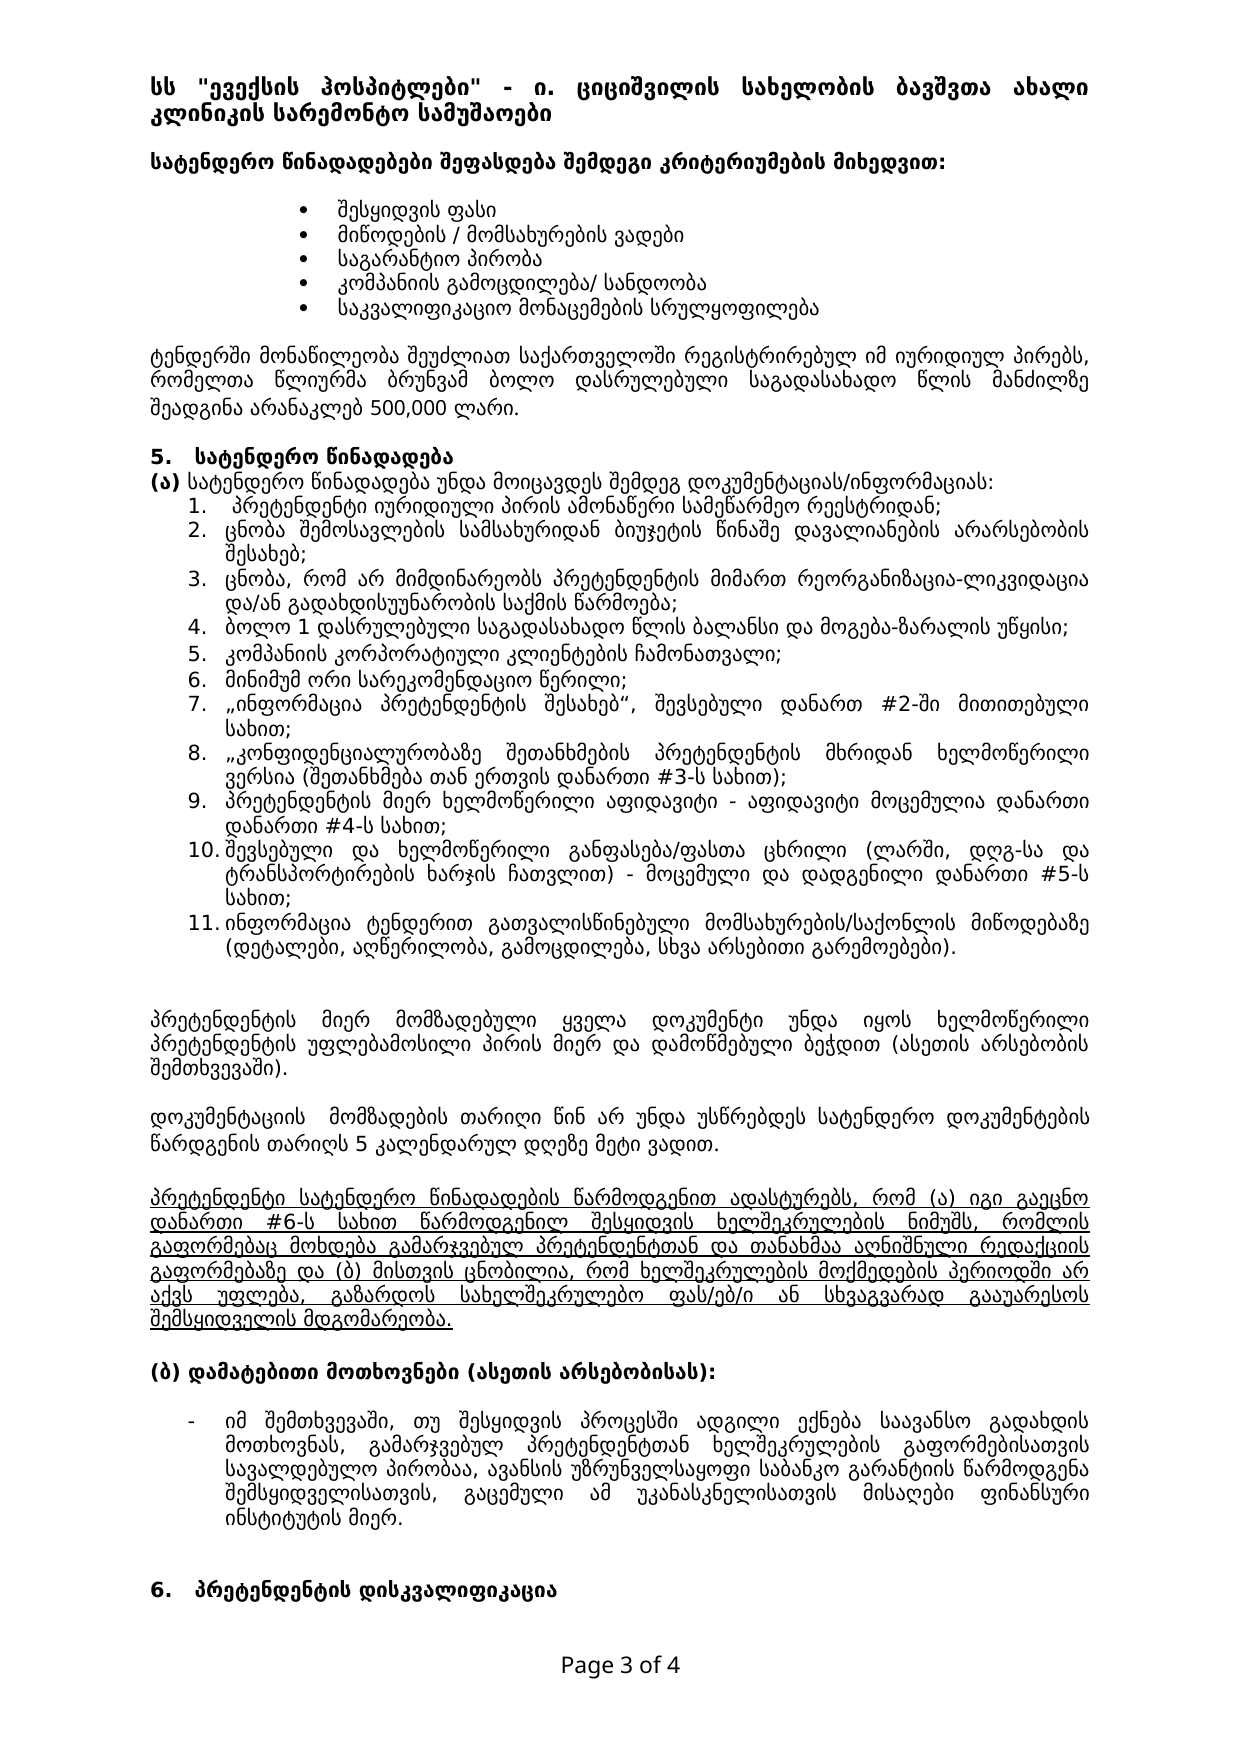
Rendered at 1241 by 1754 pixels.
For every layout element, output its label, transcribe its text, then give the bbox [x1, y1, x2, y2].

list მიწოდების / მომსახურების ვადები [300, 223, 1090, 247]
list ბოლო 1 დასრულებული საგადასახადო წლის ბალანსი და მოგება-ზარალის უწყისი; [187, 615, 1090, 639]
list ინფორმაცია ტენდერით გათვალისწინებული მომსახურების/საქონლის მიწოდებაზე (დეტალები, აღწერილობა, გამოცდილება, სხვა არსებითი გარემოებები). [187, 911, 1090, 959]
list შესყიდვის ფასი [300, 198, 1090, 223]
list „კონფიდენციალურობაზე შეთანხმების პრეტენდენტის მხრიდან ხელმოწერილი ვერსია (შეთანხმება თან ერთვის დანართი #3-ს სახით); [187, 741, 1090, 789]
list „ინფორმაცია პრეტენდენტის შესახებ“, შევსებული დანართ #2-ში მითითებული სახით; [187, 692, 1090, 741]
list მინიმუმ ორი სარეკომენდაციო წერილი; [187, 668, 1090, 692]
text დოკუმენტაციის მომზადების თარიღი წინ არ უნდა უსწრებდეს სატენდერო დოკუმენტების წარდგენის თარიღს 5 კალენდარულ დღეზე მეტი ვადით. [150, 1105, 1090, 1158]
list პრეტენდენტის დისკვალიფიკაცია [150, 1578, 1090, 1603]
list საკვალიფიკაციო მონაცემების სრულყოფილება [300, 296, 1090, 320]
list იმ შემთხვევაში, თუ შესყიდვის პროცესში ადგილი ექნება საავანსო გადახდის მოთხოვნას, გამარჯვებულ პრეტენდენტთან ხელშეკრულების გაფორმებისათვის სავალდებულო პირობაა, ავანსის უზრუნველსაყოფი საბანკო გარანტიის წარმოდგენა შემსყიდველისათვის, გაცემული ამ უკანასკნელისათვის მისაღები ფინანსური ინსტიტუტის მიერ. [187, 1409, 1090, 1530]
text პრეტენდენტი სატენდერო წინადადების წარმოდგენით ადასტურებს, რომ (ა) იგი გაეცნო დანართი #6-ს სახით წარმოდგენილ შესყიდვის ხელშეკრულების ნიმუშს, რომლის გაფორმებაც მოხდება გამარჯვებულ პრეტენდენტთან და თანახმაა აღნიშნული რედაქციის გაფორმებაზე და (ბ) მისთვის ცნობილია, რომ ხელშეკრულების მოქმედების პერიოდში არ აქვს უფლება, გაზარდოს სახელშეკრულებო ფას/ებ/ი ან სხვაგვარად გააუარესოს შემსყიდველის მდგომარეობა. [150, 1305, 1090, 1332]
list კომპანიის კორპორატიული კლიენტების ჩამონათვალი; [187, 639, 1090, 668]
text სატენდერო წინადადებები შეფასდება შემდეგი კრიტერიუმების მიხედვით: [150, 150, 1090, 174]
list პრეტენდენტის მიერ ხელმოწერილი აფიდავიტი - აფიდავიტი მოცემულია დანართი დანართი #4-ს სახით; [187, 789, 1090, 838]
list კომპანიის გამოცდილება/ სანდოობა [300, 271, 1090, 296]
list ცნობა, რომ არ მიმდინარეობს პრეტენდენტის მიმართ რეორგანიზაცია-ლიკვიდაცია და/ან გადახდისუუნარობის საქმის წარმოება; [187, 567, 1090, 615]
text ტენდერში მონაწილეობა შეუძლიათ საქართველოში რეგისტრირებულ იმ იურიდიულ პირებს, რომელთა წლიურმა ბრუნვამ ბოლო დასრულებული საგადასახადო წლის მანძილზე შეადგინა არანაკლებ 500,000 ლარი. [150, 344, 1090, 421]
list სატენდერო წინადადება [150, 445, 1090, 470]
text (ბ) დამატებითი მოთხოვნები (ასეთის არსებობისას): [150, 1360, 1090, 1384]
text პრეტენდენტის მიერ მომზადებული ყველა დოკუმენტი უნდა იყოს ხელმოწერილი პრეტენდენტის უფლებამოსილი პირის მიერ და დამოწმებული ბეჭდით (ასეთის არსებობის შემთხვევაში). [150, 1008, 1090, 1081]
text (ა) სატენდერო წინადადება უნდა მოიცავდეს შემდეგ დოკუმენტაციას/ინფორმაციას: [150, 470, 1090, 494]
list შევსებული და ხელმოწერილი განფასება/ფასთა ცხრილი (ლარში, დღგ-სა და ტრანსპორტირების ხარჯის ჩათვლით) - მოცემული და დადგენილი დანართი #5-ს სახით; [187, 838, 1090, 911]
list საგარანტიო პირობა [300, 247, 1090, 271]
list პრეტენდენტი იურიდიული პირის ამონაწერი სამეწარმეო რეესტრიდან; [187, 494, 1090, 518]
list ცნობა შემოსავლების სამსახურიდან ბიუჯეტის წინაშე დავალიანების არარსებობის შესახებ; [187, 518, 1090, 567]
